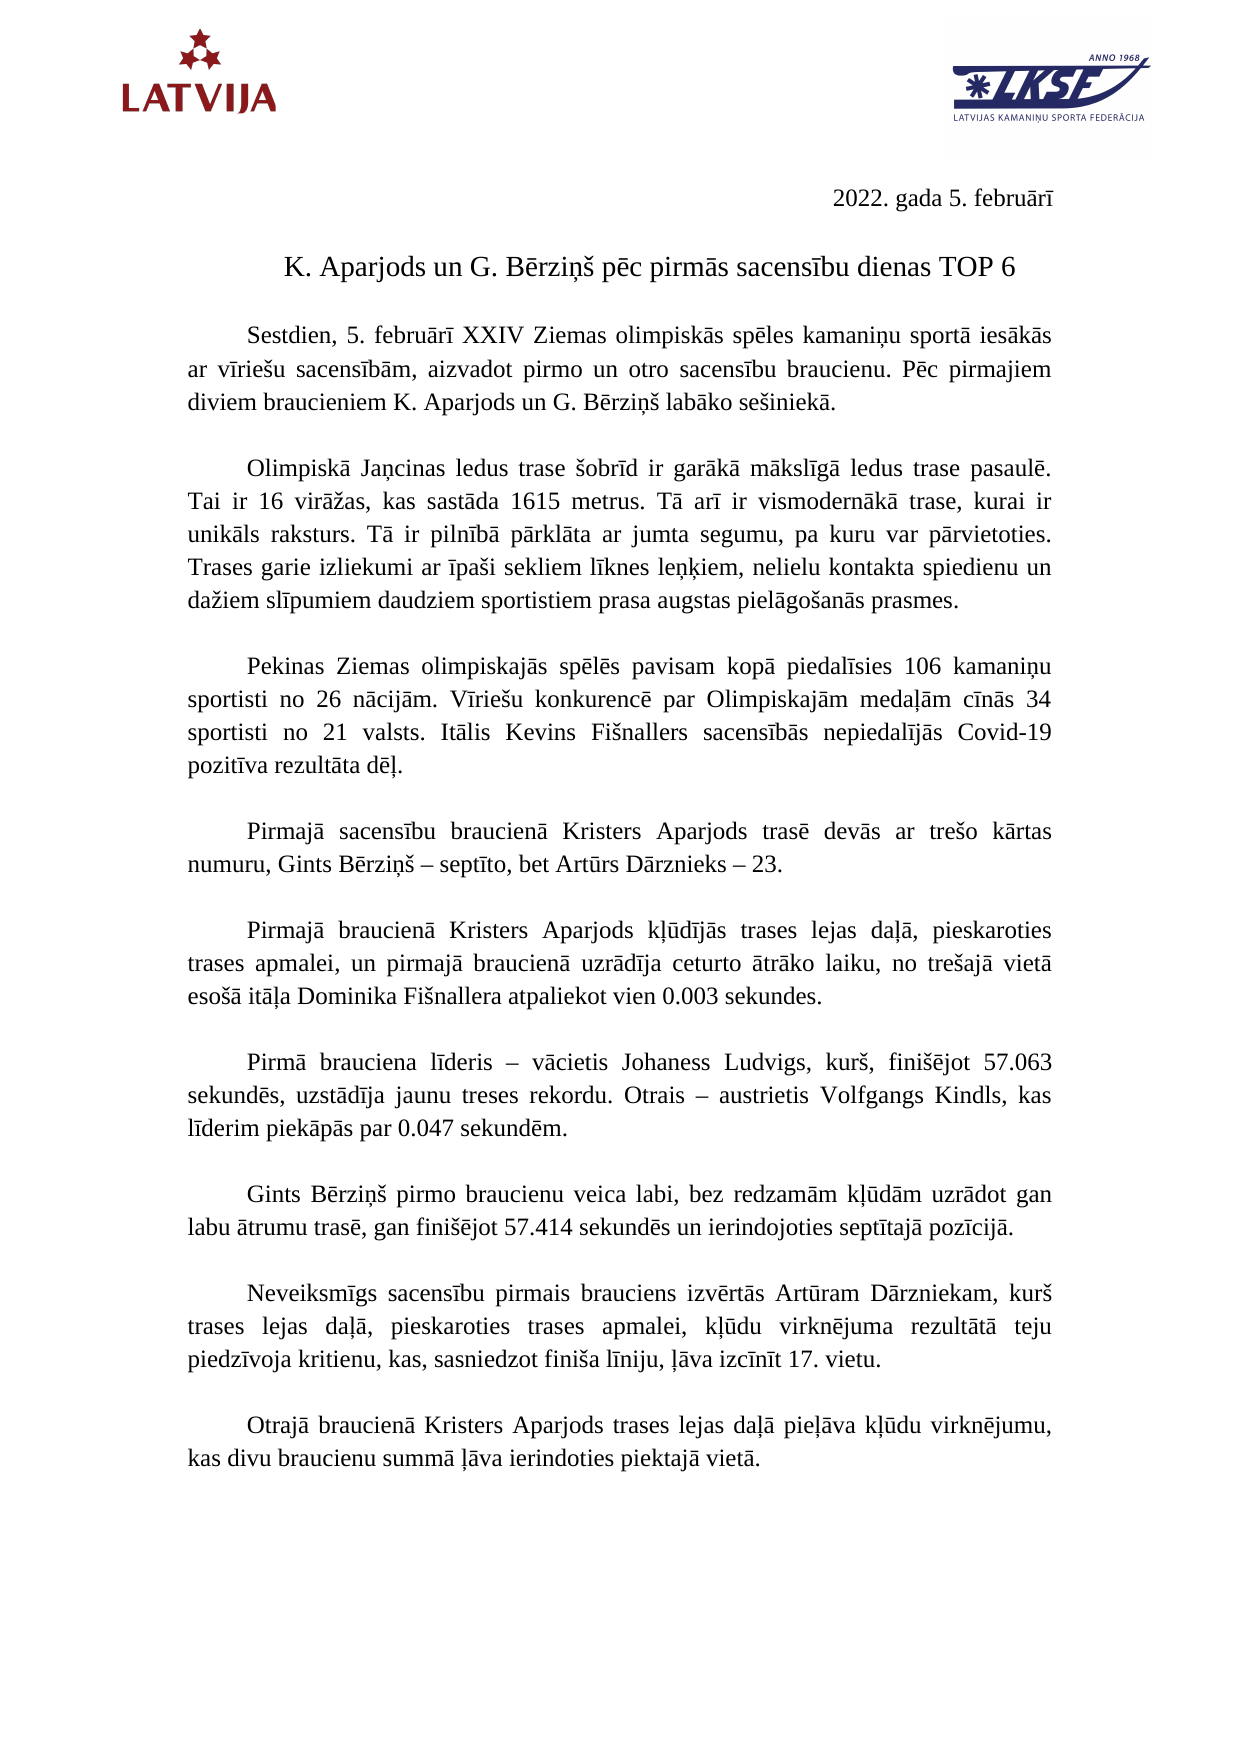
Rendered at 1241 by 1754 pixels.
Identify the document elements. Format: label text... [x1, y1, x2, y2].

picture [122, 28, 276, 114]
text Olimpiskā Jaņcinas ledus trase šobrīd ir garākā mākslīgā ledus trase pasaulē. Tai ir 16 virāžas, kas sastāda 1615 metrus. Tā arī ir vismodernākā trase, kurai ir unikāls raksturs. Tā ir pilnībā pārklāta ar jumta segumu, pa kuru var pārvietoties. Trases garie izliekumi ar īpaši sekliem līknes leņķiem, nelielu kontakta spiedienu un dažiem slīpumiem daudziem sportistiem prasa augstas pielāgošanās prasmes. [187, 496, 1053, 559]
text 2022. gada 5. februārī [187, 183, 1053, 212]
picture [944, 13, 1157, 163]
text Pirmajā braucienā Kristers Aparjods kļūdījās trases lejas daļā, pieskaroties trases apmalei, un pirmajā braucienā uzrādīja ceturto ātrāko laiku, no trešajā vietā esošā itāļa Dominika Fišnallera atpaliekot vien 0.003 sekundes. [187, 915, 1053, 1010]
text Gints Bērziņš pirmo braucienu veica labi, bez redzamām kļūdām uzrādot gan labu ātrumu trasē, gan finišējot 57.414 sekundēs un ierindojoties septītajā pozīcijā. [187, 1179, 1053, 1241]
text Pekinas Ziemas olimpiskajās spēlēs pavisam kopā piedalīsies 106 kamaniņu sportisti no 26 nācijām. Vīriešu konkurencē par Olimpiskajām medaļām cīnās 34 sportisti no 21 valsts. Itālis Kevins Fišnallers sacensībās nepiedalījās Covid-19 pozitīva rezultāta dēļ. [187, 651, 1053, 779]
text K. Aparjods un G. Bērziņš pēc pirmās sacensību dienas TOP 6 [187, 249, 1053, 283]
text Neveiksmīgs sacensību pirmais brauciens izvērtās Artūram Dārzniekam, kurš trases lejas daļā, pieskaroties trases apmalei, kļūdu virknējuma rezultātā teju piedzīvoja kritienu, kas, sasniedzot finiša līniju, ļāva izcīnīt 17. vietu. [187, 1278, 1053, 1373]
text Pirmajā sacensību braucienā Kristers Aparjods trasē devās ar trešo kārtas numuru, Gints Bērziņš – septīto, bet Artūrs Dārznieks – 23. [187, 816, 1053, 878]
text Otrajā braucienā Kristers Aparjods trases lejas daļā pieļāva kļūdu virknējumu, kas divu braucienu summā ļāva ierindoties piektajā vietā. [187, 1410, 1053, 1472]
text Olimpiskā Jaņcinas ledus trase šobrīd ir garākā mākslīgā ledus trase pasaulē. Tai ir 16 virāžas, kas sastāda 1615 metrus. Tā arī ir vismodernākā trase, kurai ir unikāls raksturs. Tā ir pilnībā pārklāta ar jumta segumu, pa kuru var pārvietoties. Trases garie izliekumi ar īpaši sekliem līknes leņķiem, nelielu kontakta spiedienu un dažiem slīpumiem daudziem sportistiem prasa augstas pielāgošanās prasmes. [187, 562, 1053, 613]
text Sestdien, 5. februārī XXIV Ziemas olimpiskās spēles kamaniņu sportā iesākās ar vīriešu sacensībām, aizvadot pirmo un otro sacensību braucienu. Pēc pirmajiem diviem braucieniem K. Aparjods un G. Bērziņš labāko sešiniekā. [187, 321, 1053, 415]
text Pirmā brauciena līderis – vācietis Johaness Ludvigs, kurš, finišējot 57.063 sekundēs, uzstādīja jaunu treses rekordu. Otrais – austrietis Volfgangs Kindls, kas līderim piekāpās par 0.047 sekundēm. [187, 1047, 1053, 1142]
text Olimpiskā Jaņcinas ledus trase šobrīd ir garākā mākslīgā ledus trase pasaulē. Tai ir 16 virāžas, kas sastāda 1615 metrus. Tā arī ir vismodernākā trase, kurai ir unikāls raksturs. Tā ir pilnībā pārklāta ar jumta segumu, pa kuru var pārvietoties. Trases garie izliekumi ar īpaši sekliem līknes leņķiem, nelielu kontakta spiedienu un dažiem slīpumiem daudziem sportistiem prasa augstas pielāgošanās prasmes. [187, 453, 1053, 493]
